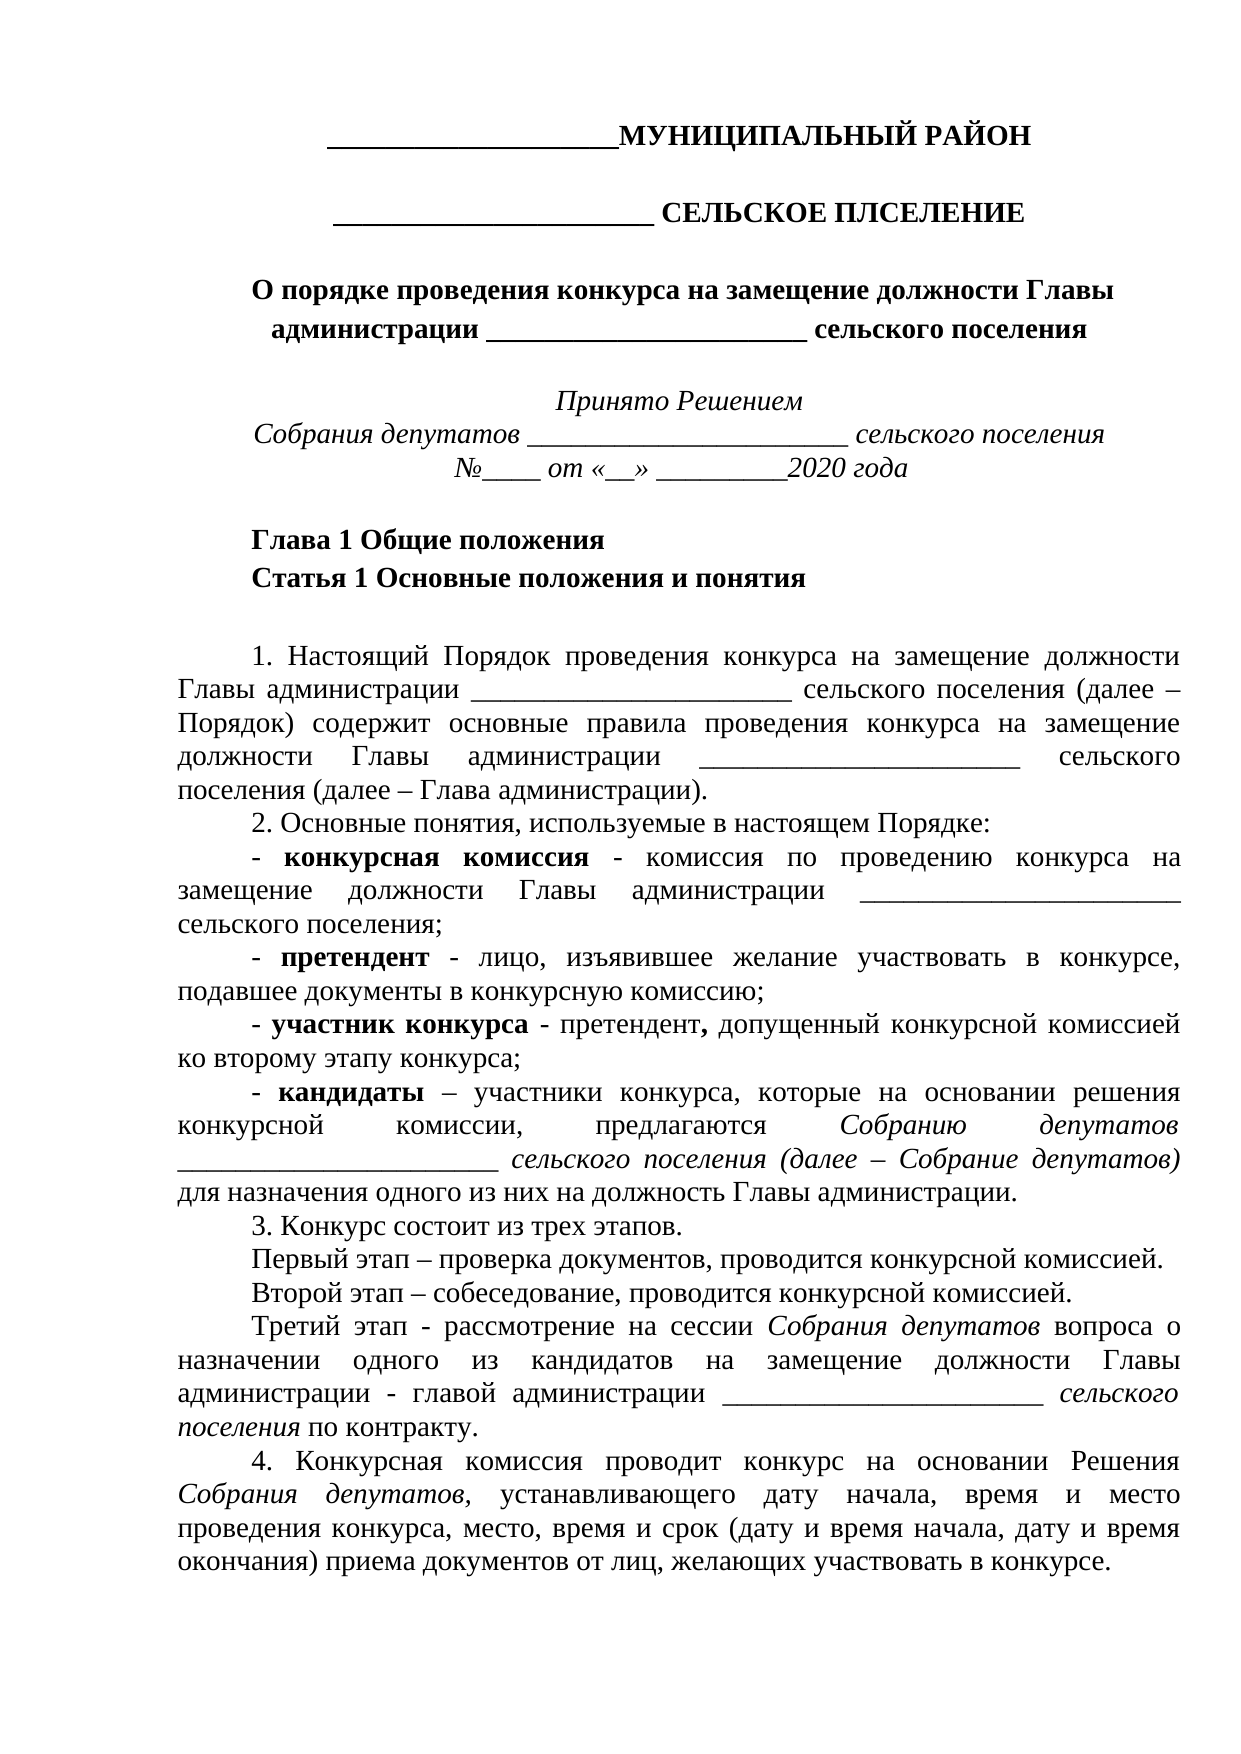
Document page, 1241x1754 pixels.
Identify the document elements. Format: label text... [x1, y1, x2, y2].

text Первый этап – проверка документов, проводится конкурсной комиссией. [177, 1241, 1181, 1275]
text 1. Настоящий Порядок проведения конкурса на замещение должности Главы администрации ______________________ сельского поселения (далее – Порядок) содержит основные правила проведения конкурса на замещение должности Главы администрации ______________________ сельского поселения (далее – Глава администрации). [177, 638, 1181, 805]
text - претендент - лицо, изъявившее желание участвовать в конкурсе, подавшее документы в конкурсную комиссию; [177, 939, 1181, 1007]
text Собрания депутатов ______________________ сельского поселения [177, 416, 1181, 450]
text - кандидаты – участники конкурса, которые на основании решения конкурсной комиссии, предлагаются Собранию депутатов ______________________ сельского поселения (далее – Собрание депутатов) для назначения одного из них на должность Главы администрации. [177, 1074, 1181, 1208]
text Второй этап – собеседование, проводится конкурсной комиссией. [177, 1275, 1181, 1308]
text Принято Решением [177, 383, 1181, 416]
text Глава 1 Общие положения [177, 522, 1181, 556]
text ______________________ СЕЛЬСКОЕ ПЛСЕЛЕНИЕ [177, 195, 1181, 229]
text №____ от «__» _________2020 года [177, 450, 1181, 483]
text - конкурсная комиссия - комиссия по проведению конкурса на замещение должности Главы администрации ______________________ сельского поселения; [177, 839, 1181, 939]
text 3. Конкурс состоит из трех этапов. [177, 1208, 1181, 1241]
text Статья 1 Основные положения и понятия [177, 561, 1181, 594]
text Третий этап - рассмотрение на сессии Собрания депутатов вопроса о назначении одного из кандидатов на замещение должности Главы администрации - главой администрации ______________________ сельского поселения по контракту. [177, 1308, 1181, 1443]
text 4. Конкурсная комиссия проводит конкурс на основании Решения Собрания депутатов, устанавливающего дату начала, время и место проведения конкурса, место, время и срок (дату и время начала, дату и время окончания) приема документов от лиц, желающих участвовать в конкурсе. [177, 1443, 1181, 1577]
text О порядке проведения конкурса на замещение должности Главы администрации ______________________ сельского поселения [177, 272, 1181, 344]
text ____________________МУНИЦИПАЛЬНЫЙ РАЙОН [177, 118, 1181, 152]
text - участник конкурса - претендент, допущенный конкурсной комиссией ко второму этапу конкурса; [177, 1007, 1181, 1074]
text 2. Основные понятия, используемые в настоящем Порядке: [177, 805, 1181, 839]
